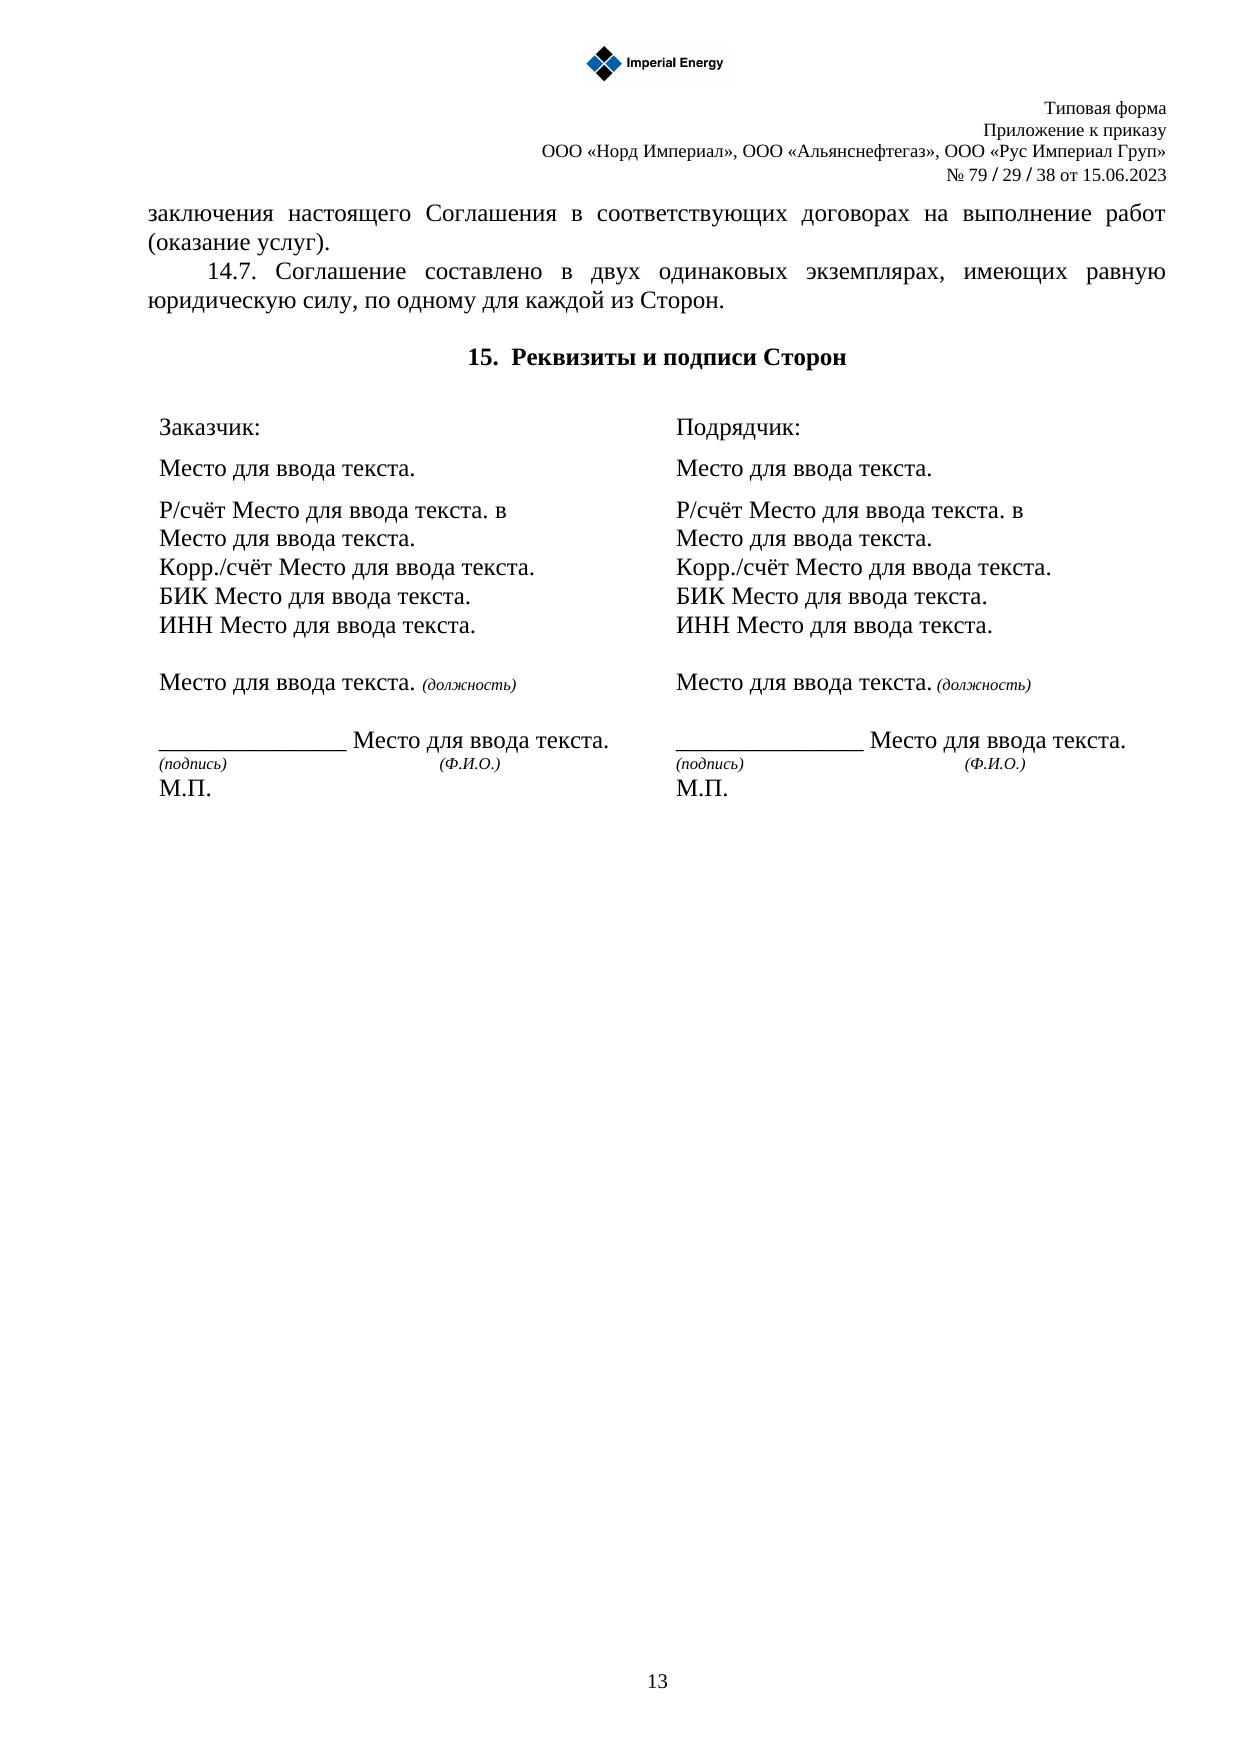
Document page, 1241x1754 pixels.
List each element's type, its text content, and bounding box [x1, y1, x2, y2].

table_header Подрядчик: Р/счёт в Корр./счёт БИК ИНН (должность) _______________ (подпись) (Ф.И.О.) М.П. [665, 371, 1167, 801]
text 15. Реквизиты и подписи Сторон [148, 342, 1167, 371]
table_header Заказчик: Р/счёт в Корр./счёт БИК ИНН (должность) _______________ (подпись) (Ф.И.О.) М.П. [148, 371, 664, 801]
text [148, 198, 1167, 256]
picture [581, 41, 734, 89]
text 14.7. Соглашение составлено в двух одинаковых экземплярах, имеющих равную юридическую силу, по одному для каждой из Сторон. [148, 256, 1167, 313]
